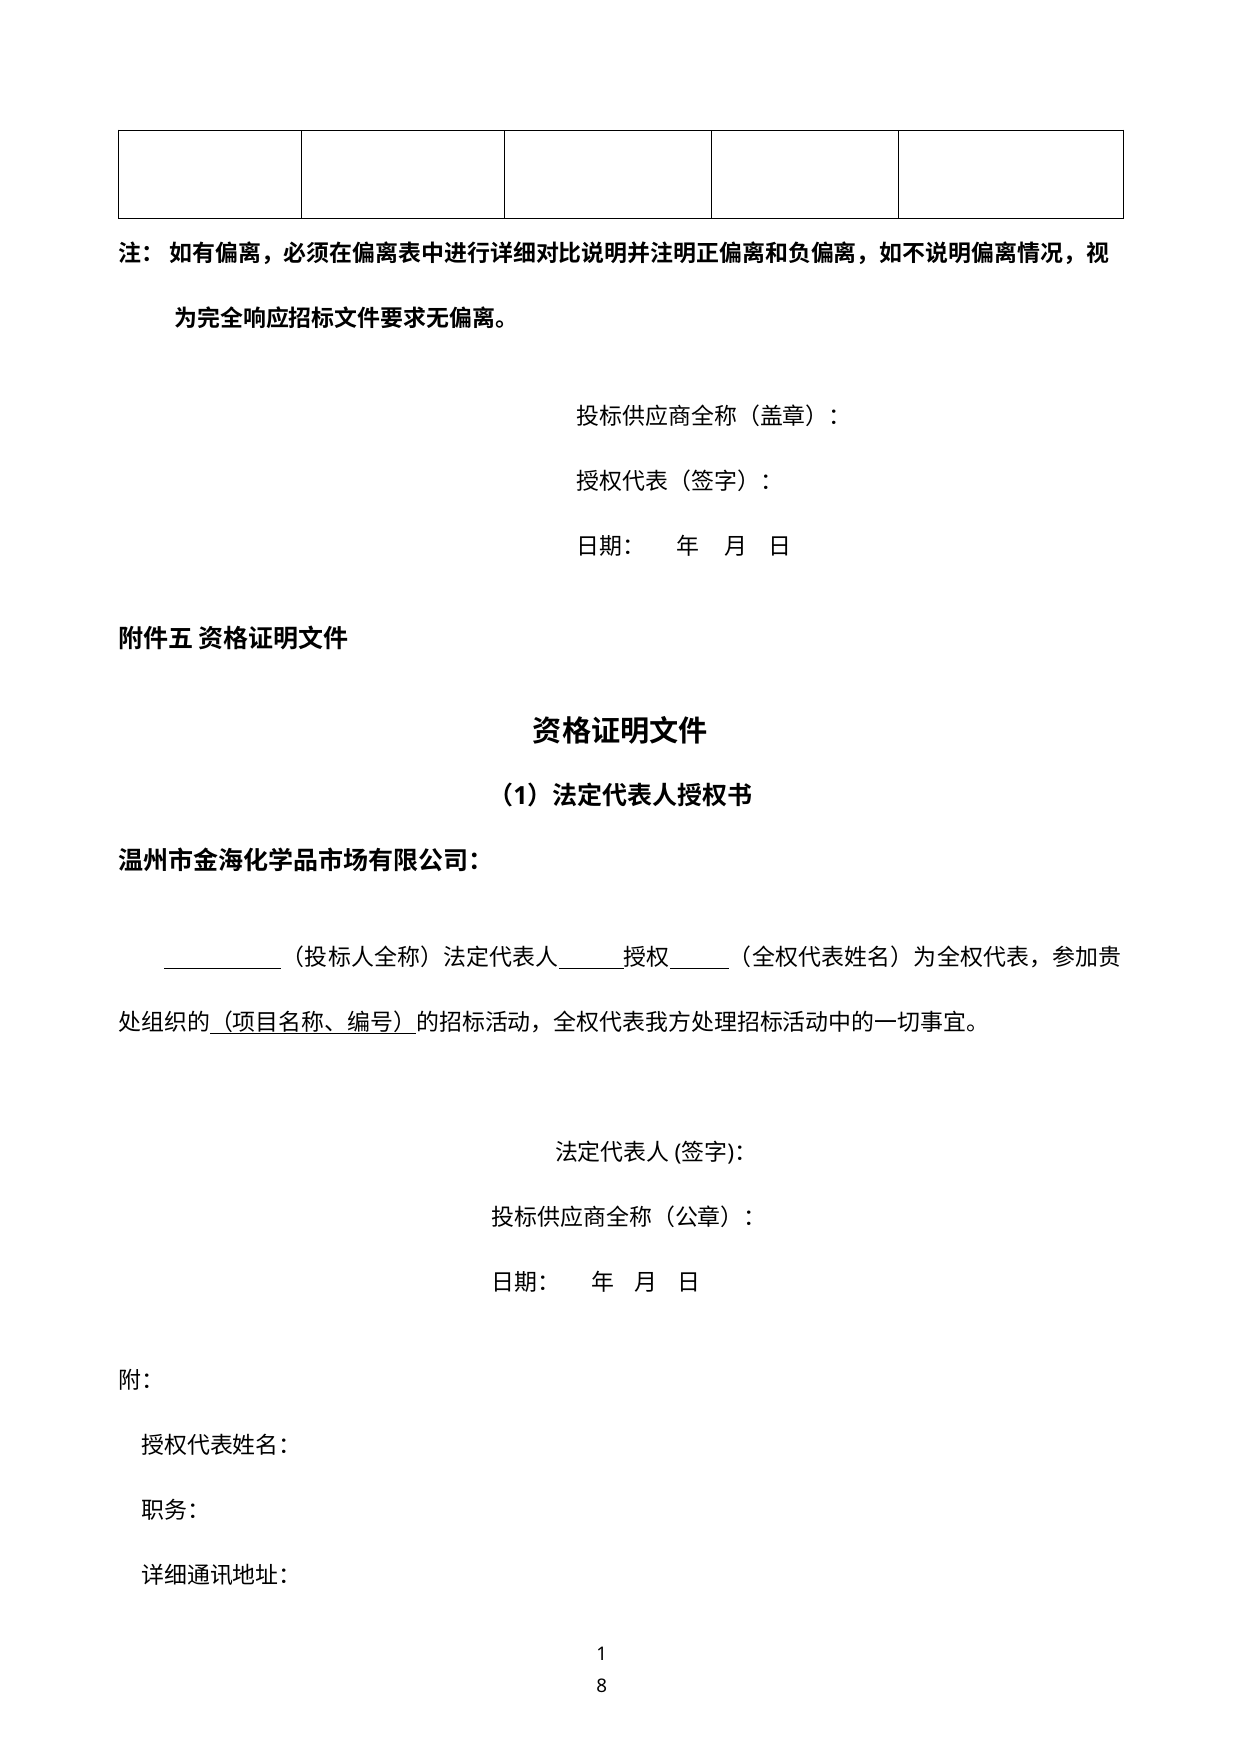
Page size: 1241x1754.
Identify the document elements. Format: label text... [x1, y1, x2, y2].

text 附： [118, 1346, 1122, 1411]
text 授权代表（签字）： [118, 447, 1122, 512]
text 注： 如有偏离，必须在偏离表中进行详细对比说明并注明正偏离和负偏离，如不说明偏离情况，视为完全响应招标文件要求无偏离。 [118, 219, 1122, 349]
table_cell [712, 131, 898, 218]
text 温州市金海化学品市场有限公司： [118, 826, 1122, 891]
text 投标供应商全称（公章）： [118, 1183, 1122, 1248]
text 投标供应商全称（盖章）： [118, 382, 1122, 447]
text （投标人全称）法定代表人 授权 （全权代表姓名）为全权代表，参加贵处组织的（项目名称、编号）的招标活动，全权代表我方处理招标活动中的一切事宜。 [118, 923, 1122, 1053]
text （1）法定代表人授权书 [118, 761, 1122, 826]
table_cell [302, 131, 504, 218]
text 法定代表人 (签字)： [118, 1118, 1122, 1183]
text 日期： 年 月 日 [118, 1248, 1122, 1313]
table_cell [505, 131, 711, 218]
text 授权代表姓名： [118, 1411, 1122, 1476]
subtitle 附件五 资格证明文件 [118, 604, 1122, 669]
text 职务： [118, 1476, 1122, 1541]
text 详细通讯地址： [118, 1541, 1122, 1606]
text 日期： 年 月 日 [118, 512, 1122, 577]
table_cell [899, 131, 1123, 218]
text 资格证明文件 [118, 696, 1122, 761]
